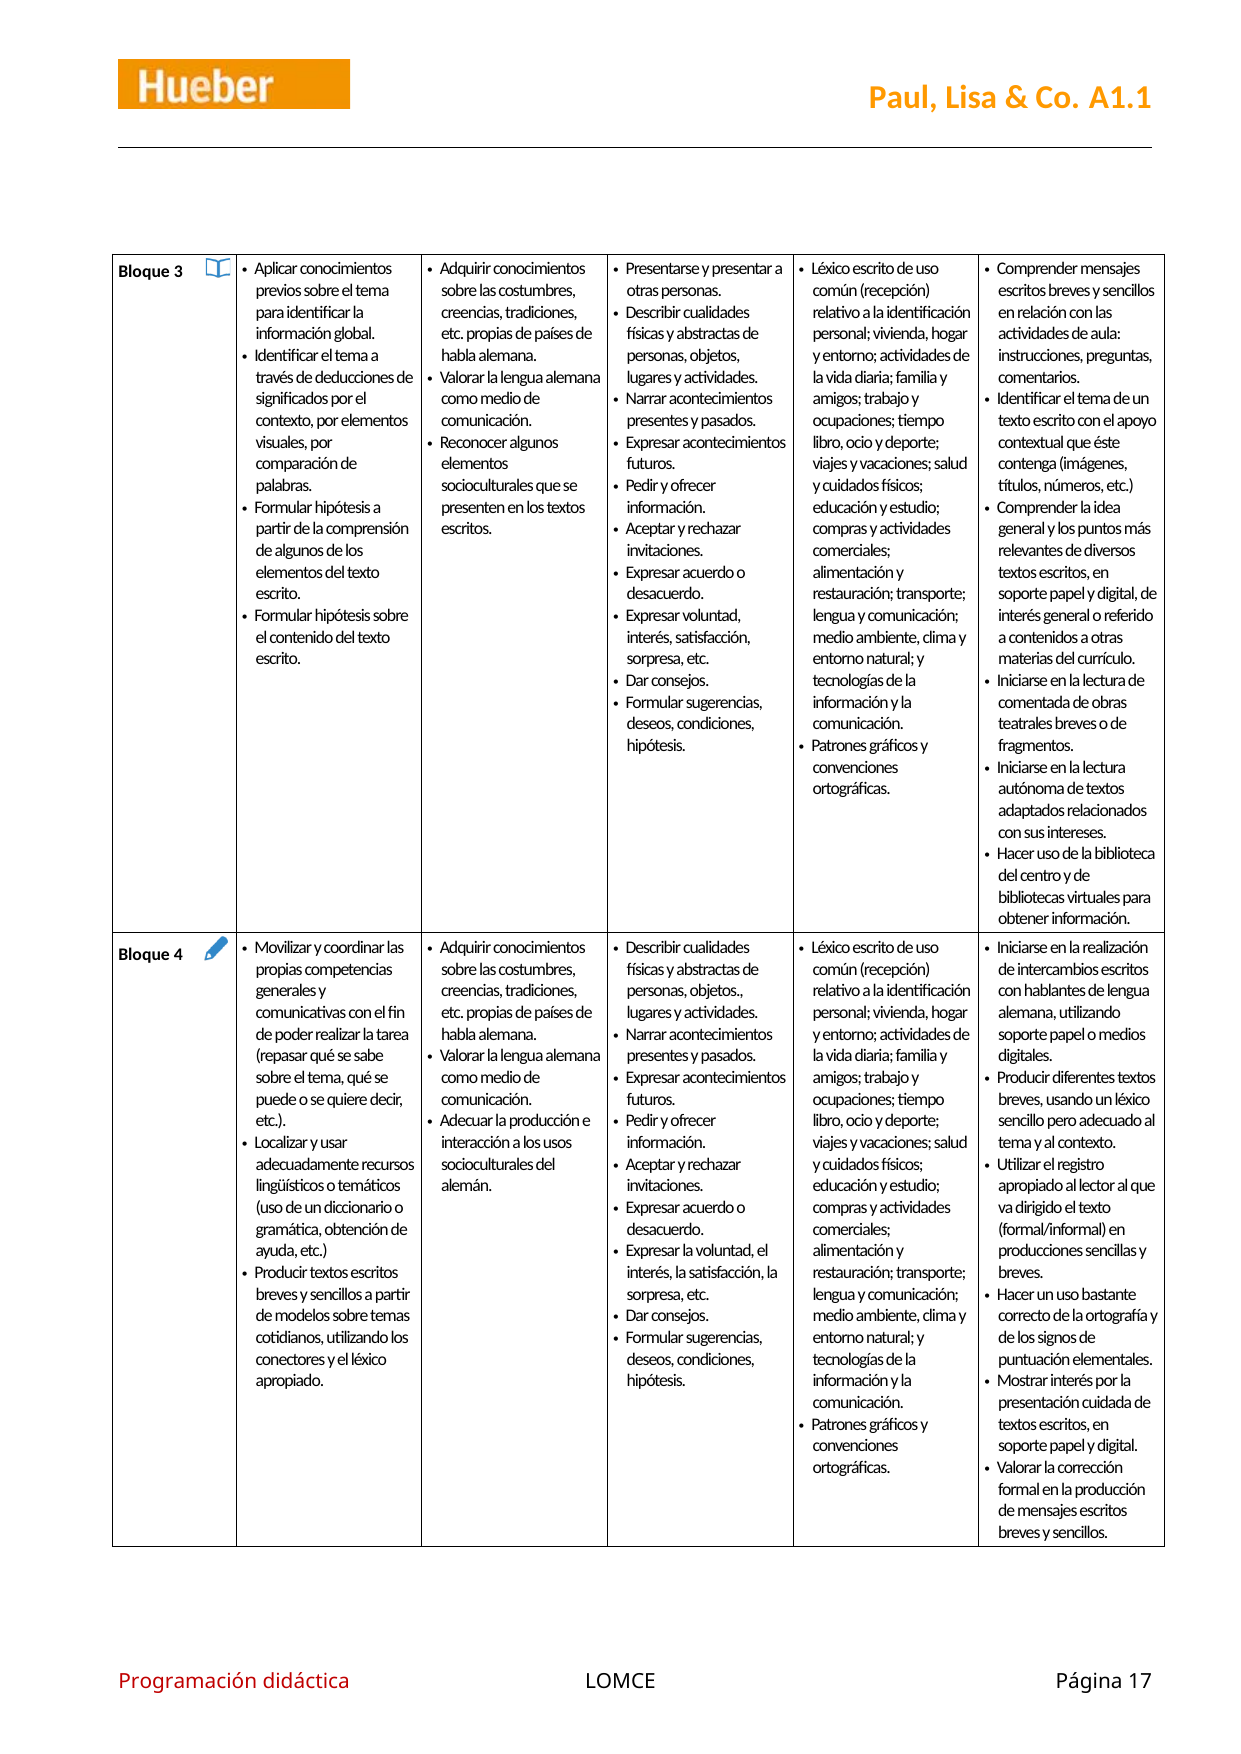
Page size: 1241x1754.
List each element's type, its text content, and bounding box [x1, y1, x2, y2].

table_header Aplicar conocimientos previos sobre el tema para identificar la información global. Identificar el tema a través de deducciones de significados por el contexto, por elementos visuales, por comparación de palabras. Formular hipótesis a partir de la comprensión de algunos de los elementos del texto escrito. Formular hipótesis sobre el contenido del texto escrito. [237, 255, 421, 932]
picture [205, 257, 231, 278]
table_header Léxico escrito de uso común (recepción) relativo a la identificación personal; vivienda, hogar y entorno; actividades de la vida diaria; familia y amigos; trabajo y ocupaciones; tiempo libro, ocio y deporte; viajes y vacaciones; salud y cuidados físicos; educación y estudio; compras y actividades comerciales; alimentación y restauración; transporte; lengua y comunicación; medio ambiente, clima y entorno natural; y tecnologías de la información y la comunicación. Patrones gráficos y convenciones ortográficas. [794, 255, 978, 932]
table_cell Movilizar y coordinar las propias competencias generales y comunicativas con el fin de poder realizar la tarea (repasar qué se sabe sobre el tema, qué se puede o se quiere decir, etc.). Localizar y usar adecuadamente recursos lingüísticos o temáticos (uso de un diccionario o gramática, obtención de ayuda, etc.) Producir textos escritos breves y sencillos a partir de modelos sobre temas cotidianos, utilizando los conectores y el léxico apropiado. [237, 933, 421, 1546]
table_header Adquirir conocimientos sobre las costumbres, creencias, tradiciones, etc. propias de países de habla alemana. Valorar la lengua alemana como medio de comunicación. Reconocer algunos elementos socioculturales que se presenten en los textos escritos. [422, 255, 607, 932]
table_cell Léxico escrito de uso común (recepción) relativo a la identificación personal; vivienda, hogar y entorno; actividades de la vida diaria; familia y amigos; trabajo y ocupaciones; tiempo libro, ocio y deporte; viajes y vacaciones; salud y cuidados físicos; educación y estudio; compras y actividades comerciales; alimentación y restauración; transporte; lengua y comunicación; medio ambiente, clima y entorno natural; y tecnologías de la información y la comunicación. Patrones gráficos y convenciones ortográficas. [794, 933, 978, 1546]
table_header Presentarse y presentar a otras personas. Describir cualidades físicas y abstractas de personas, objetos, lugares y actividades. Narrar acontecimientos presentes y pasados. Expresar acontecimientos futuros. Pedir y ofrecer información. Aceptar y rechazar invitaciones. Expresar acuerdo o desacuerdo. Expresar voluntad, interés, satisfacción, sorpresa, etc. Dar consejos. Formular sugerencias, deseos, condiciones, hipótesis. [608, 255, 793, 932]
table_header Comprender mensajes escritos breves y sencillos en relación con las actividades de aula: instrucciones, preguntas, comentarios. Identificar el tema de un texto escrito con el apoyo contextual que éste contenga (imágenes, títulos, números, etc.) Comprender la idea general y los puntos más relevantes de diversos textos escritos, en soporte papel y digital, de interés general o referido a contenidos a otras materias del currículo. Iniciarse en la lectura de comentada de obras teatrales breves o de fragmentos. Iniciarse en la lectura autónoma de textos adaptados relacionados con sus intereses. Hacer uso de la biblioteca del centro y de bibliotecas virtuales para obtener información. [979, 255, 1164, 932]
table_cell Adquirir conocimientos sobre las costumbres, creencias, tradiciones, etc. propias de países de habla alemana. Valorar la lengua alemana como medio de comunicación. Adecuar la producción e interacción a los usos socioculturales del alemán. [422, 933, 607, 1546]
table_cell Describir cualidades físicas y abstractas de personas, objetos., lugares y actividades. Narrar acontecimientos presentes y pasados. Expresar acontecimientos futuros. Pedir y ofrecer información. Aceptar y rechazar invitaciones. Expresar acuerdo o desacuerdo. Expresar la voluntad, el interés, la satisfacción, la sorpresa, etc. Dar consejos. Formular sugerencias, deseos, condiciones, hipótesis. [608, 933, 793, 1546]
picture [201, 936, 231, 961]
table_cell Bloque 4 [113, 933, 236, 1546]
picture [118, 59, 351, 109]
table_header Bloque 3 [113, 255, 236, 932]
table_cell Iniciarse en la realización de intercambios escritos con hablantes de lengua alemana, utilizando soporte papel o medios digitales. Producir diferentes textos breves, usando un léxico sencillo pero adecuado al tema y al contexto. Utilizar el registro apropiado al lector al que va dirigido el texto (formal/informal) en producciones sencillas y breves. Hacer un uso bastante correcto de la ortografía y de los signos de puntuación elementales. Mostrar interés por la presentación cuidada de textos escritos, en soporte papel y digital. Valorar la corrección formal en la producción de mensajes escritos breves y sencillos. [979, 933, 1164, 1546]
